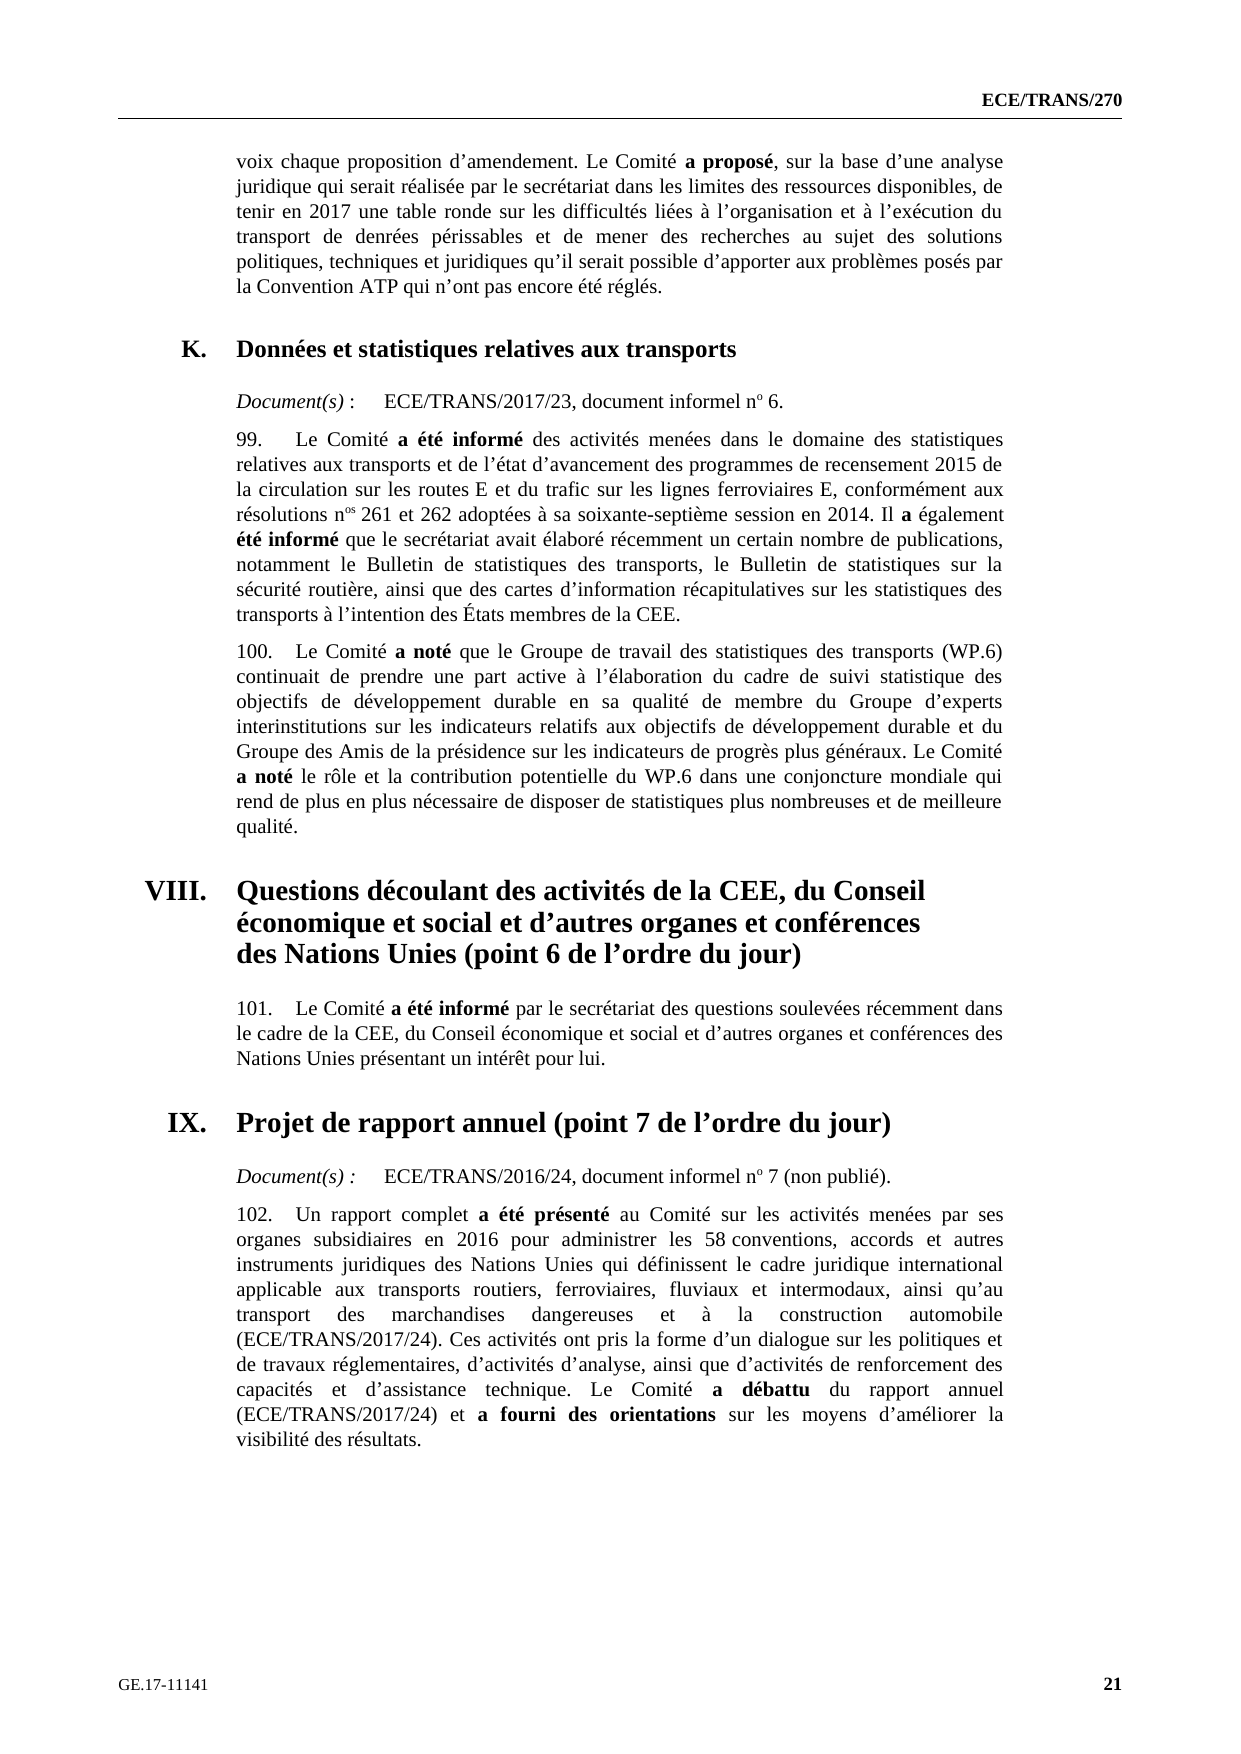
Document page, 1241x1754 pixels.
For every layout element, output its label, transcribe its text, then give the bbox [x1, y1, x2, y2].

text Document(s) : ECE/TRANS/2016/24, document informel no 7 (non publié). [236, 1163, 1004, 1188]
text 99. Le Comité a été informé des activités menées dans le domaine des statistiques relatives aux transports et de l’état d’avancement des programmes de recensement 2015 de la circulation sur les routes E et du trafic sur les lignes ferroviaires E, conformément aux résolutions nos 261 et 262 adoptées à sa soixante-septième session en 2014. Il a également été informé que le secrétariat avait élaboré récemment un certain nombre de publications, notamment le Bulletin de statistiques des transports, le Bulletin de statistiques sur la sécurité routière, ainsi que des cartes d’information récapitulatives sur les statistiques des transports à l’intention des États membres de la CEE. [236, 426, 1004, 626]
text 102. Un rapport complet a été présenté au Comité sur les activités menées par ses organes subsidiaires en 2016 pour administrer les 58 conventions, accords et autres instruments juridiques des Nations Unies qui définissent le cadre juridique international applicable aux transports routiers, ferroviaires, fluviaux et intermodaux, ainsi qu’au transport des marchandises dangereuses et à la construction automobile (ECE/TRANS/2017/24). Ces activités ont pris la forme d’un dialogue sur les politiques et de travaux réglementaires, d’activités d’analyse, ainsi que d’activités de renforcement des capacités et d’assistance technique. Le Comité a débattu du rapport annuel (ECE/TRANS/2017/24) et a fourni des orientations sur les moyens d’améliorer la visibilité des résultats. [236, 1201, 1004, 1451]
text IX. Projet de rapport annuel (point 7 de l’ordre du jour) [118, 1107, 1004, 1138]
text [236, 148, 1004, 298]
text 101. Le Comité a été informé par le secrétariat des questions soulevées récemment dans le cadre de la CEE, du Conseil économique et social et d’autres organes et conférences des Nations Unies présentant un intérêt pour lui. [236, 994, 1004, 1069]
text Document(s) : ECE/TRANS/2017/23, document informel no 6. [236, 388, 1004, 413]
text VIII. Questions découlant des activités de la CEE, du Conseil économique et social et d’autres organes et conférences des Nations Unies (point 6 de l’ordre du jour) [118, 876, 1004, 969]
text 100. Le Comité a noté que le Groupe de travail des statistiques des transports (WP.6) continuait de prendre une part active à l’élaboration du cadre de suivi statistique des objectifs de développement durable en sa qualité de membre du Groupe d’experts interinstitutions sur les indicateurs relatifs aux objectifs de développement durable et du Groupe des Amis de la présidence sur les indicateurs de progrès plus généraux. Le Comité a noté le rôle et la contribution potentielle du WP.6 dans une conjoncture mondiale qui rend de plus en plus nécessaire de disposer de statistiques plus nombreuses et de meilleure qualité. [236, 638, 1004, 838]
text K. Données et statistiques relatives aux transports [118, 335, 1004, 363]
